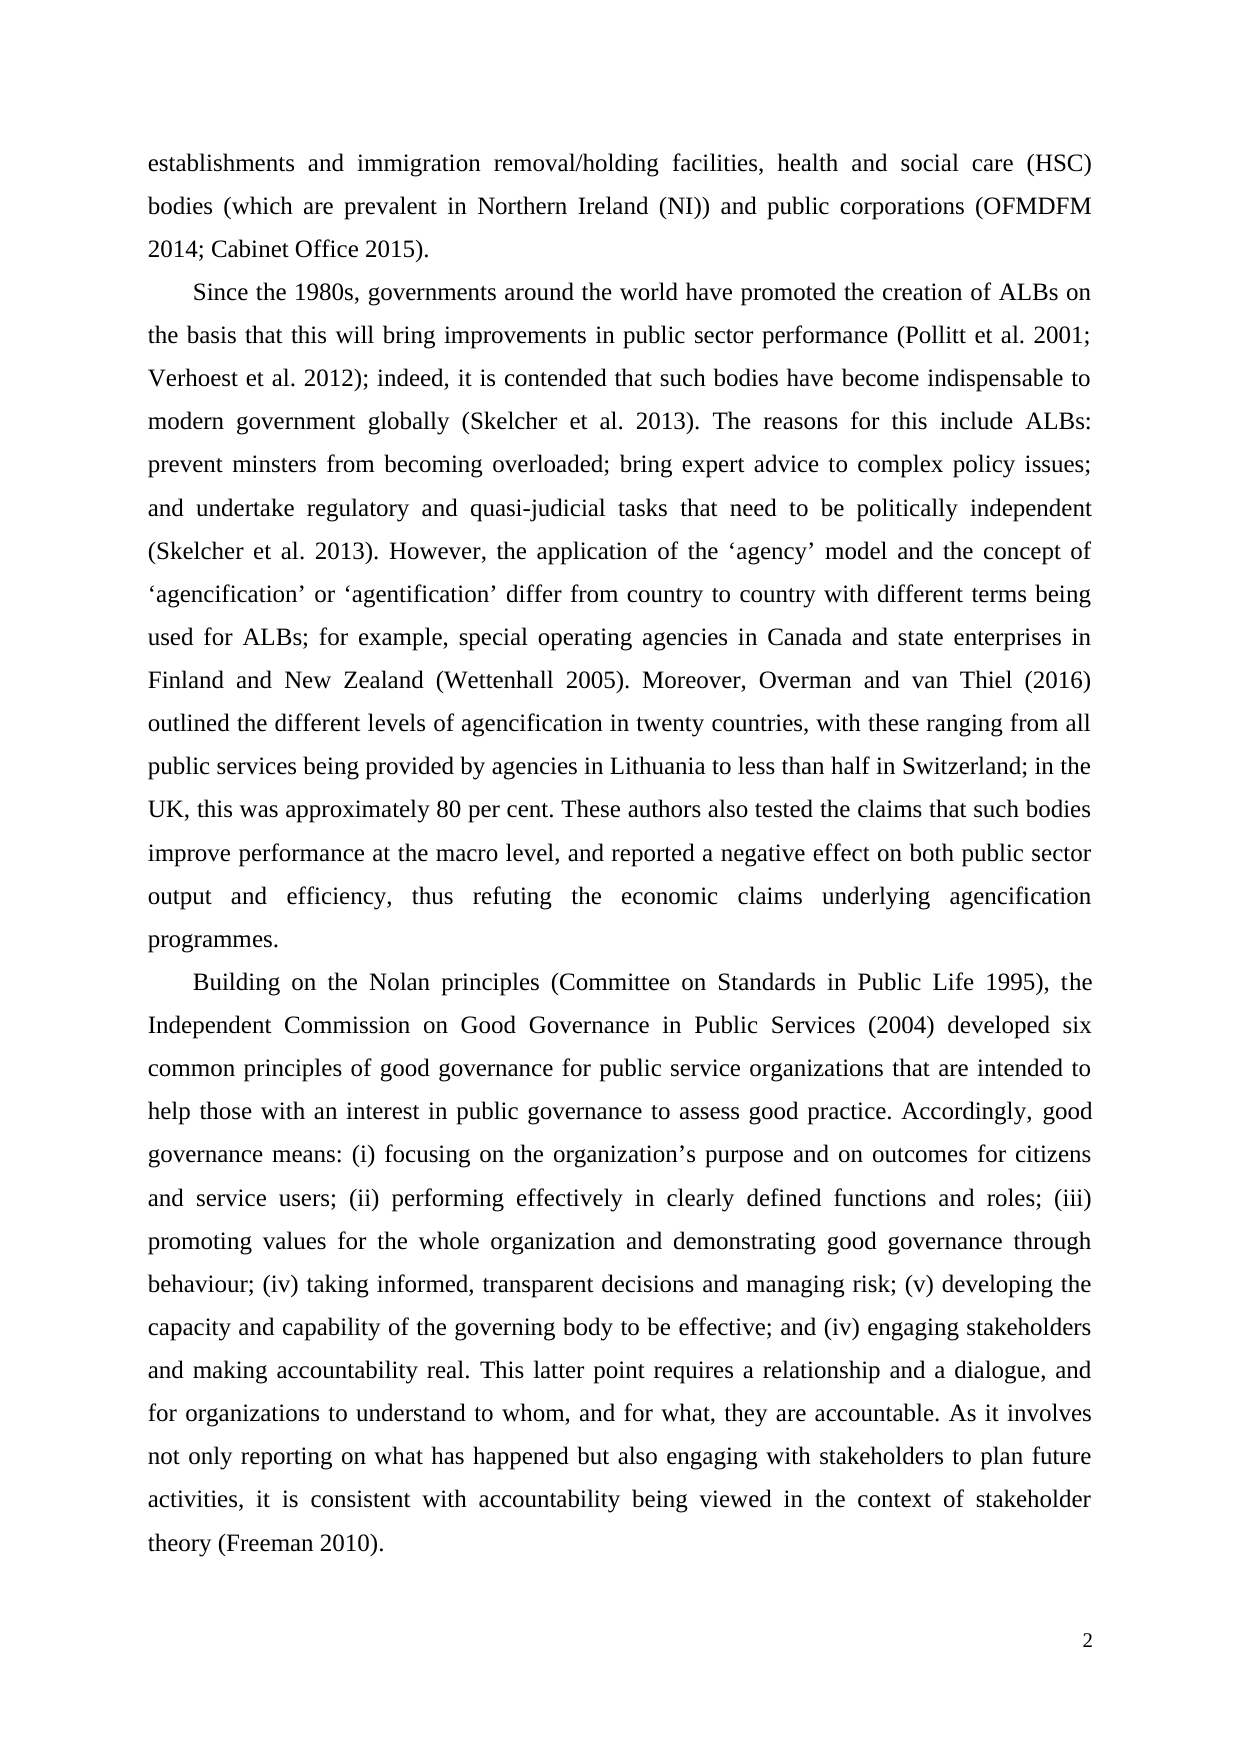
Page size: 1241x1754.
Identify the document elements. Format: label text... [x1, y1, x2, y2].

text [148, 148, 1092, 263]
text Since the 1980s, governments around the world have promoted the creation of ALBs on the basis that this will bring improvements in public sector performance (Pollitt et al. 2001; Verhoest et al. 2012); indeed, it is contended that such bodies have become indispensable to modern government globally (Skelcher et al. 2013). The reasons for this include ALBs: prevent minsters from becoming overloaded; bring expert advice to complex policy issues; and undertake regulatory and quasi-judicial tasks that need to be politically independent (Skelcher et al. 2013). However, the application of the ‘agency’ model and the concept of ‘agencification’ or ‘agentification’ differ from country to country with different terms being used for ALBs; for example, special operating agencies in Canada and state enterprises in Finland and New Zealand (Wettenhall 2005). Moreover, Overman and van Thiel (2016) outlined the different levels of agencification in twenty countries, with these ranging from all public services being provided by agencies in Lithuania to less than half in Switzerland; in the UK, this was approximately 80 per cent. These authors also tested the claims that such bodies improve performance at the macro level, and reported a negative effect on both public sector output and efficiency, thus refuting the economic claims underlying agencification programmes. [148, 277, 1092, 953]
text Building on the Nolan principles (Committee on Standards in Public Life 1995), the Independent Commission on Good Governance in Public Services (2004) developed six common principles of good governance for public service organizations that are intended to help those with an interest in public governance to assess good practice. Accordingly, good governance means: (i) focusing on the organization’s purpose and on outcomes for citizens and service users; (ii) performing effectively in clearly defined functions and roles; (iii) promoting values for the whole organization and demonstrating good governance through behaviour; (iv) taking informed, transparent decisions and managing risk; (v) developing the capacity and capability of the governing body to be effective; and (iv) engaging stakeholders and making accountability real. This latter point requires a relationship and a dialogue, and for organizations to understand to whom, and for what, they are accountable. As it involves not only reporting on what has happened but also engaging with stakeholders to plan future activities, it is consistent with accountability being viewed in the context of stakeholder theory (Freeman 2010). [148, 967, 1092, 1556]
